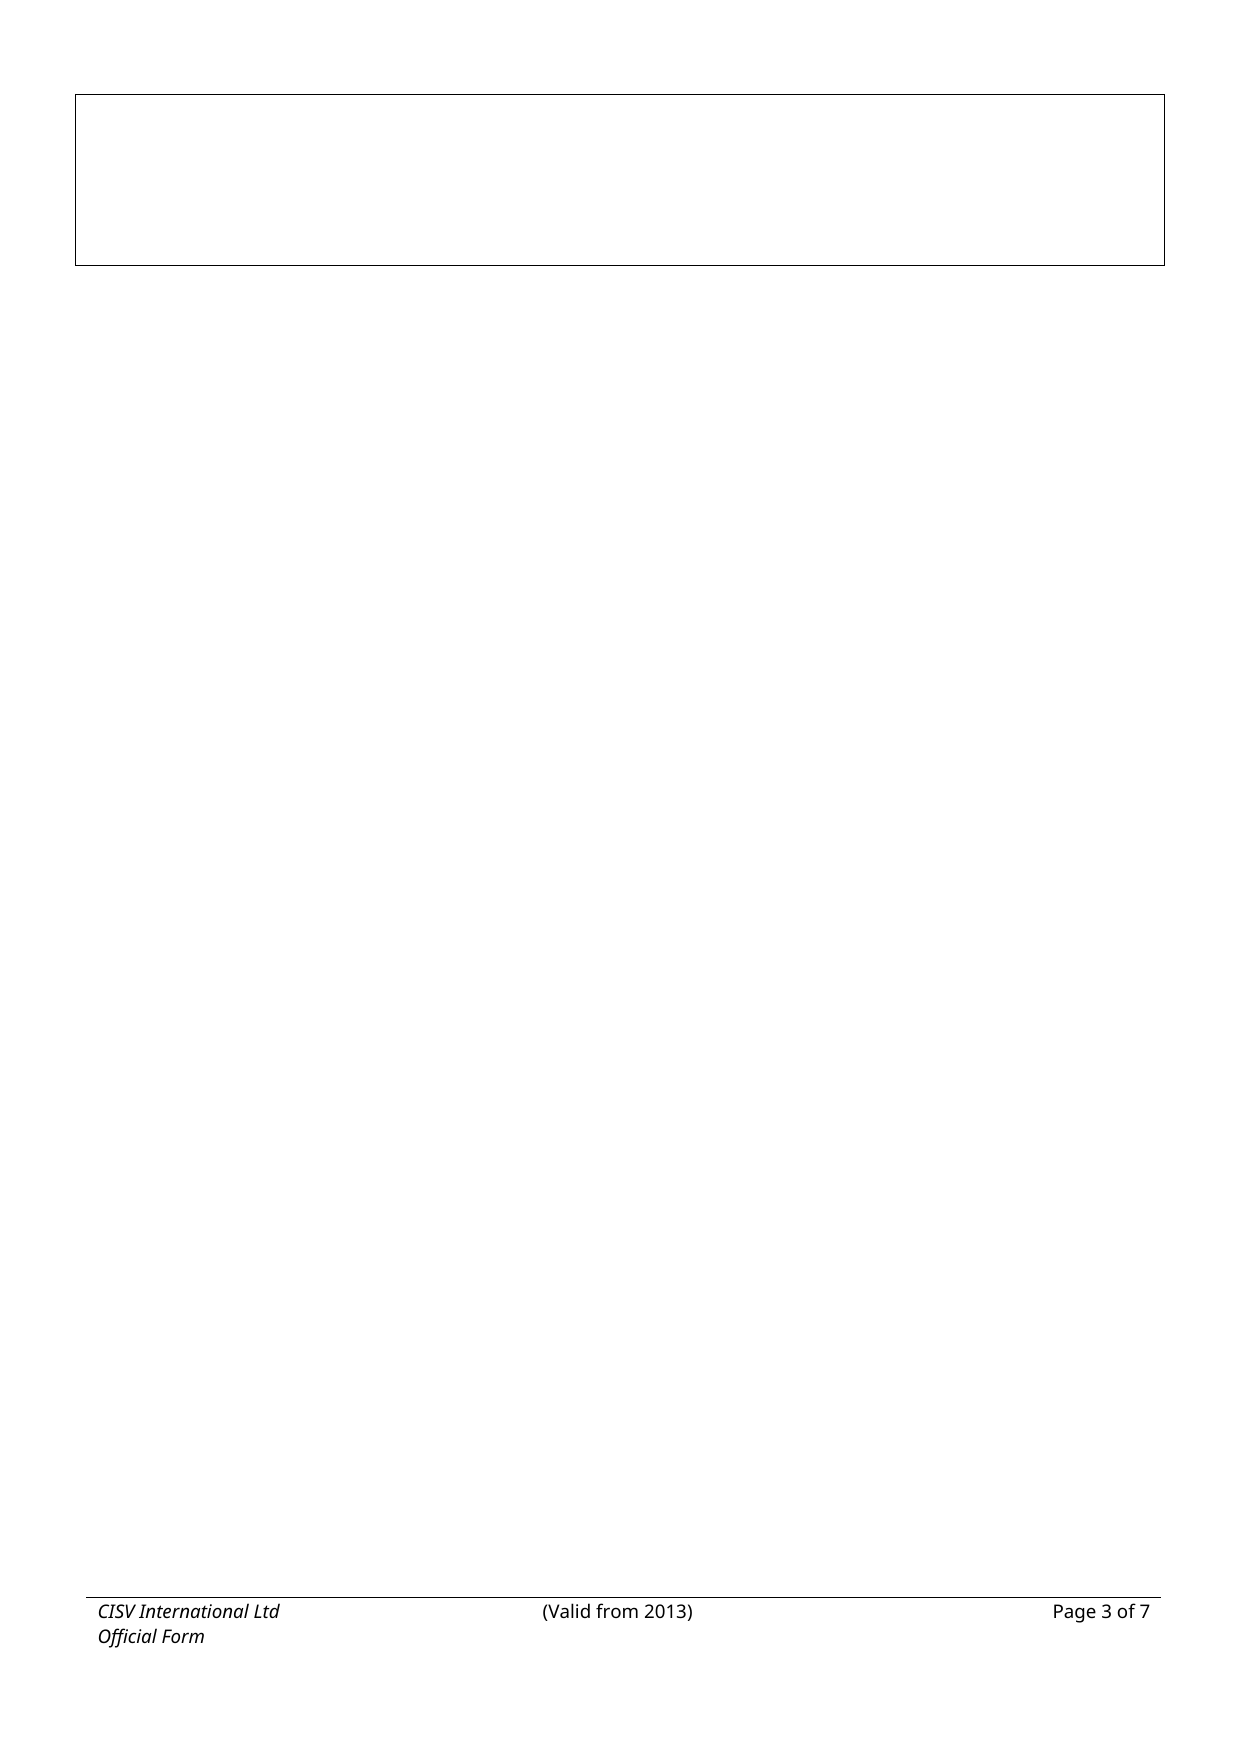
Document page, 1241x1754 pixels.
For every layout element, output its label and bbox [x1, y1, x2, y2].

table_header [76, 95, 1164, 265]
